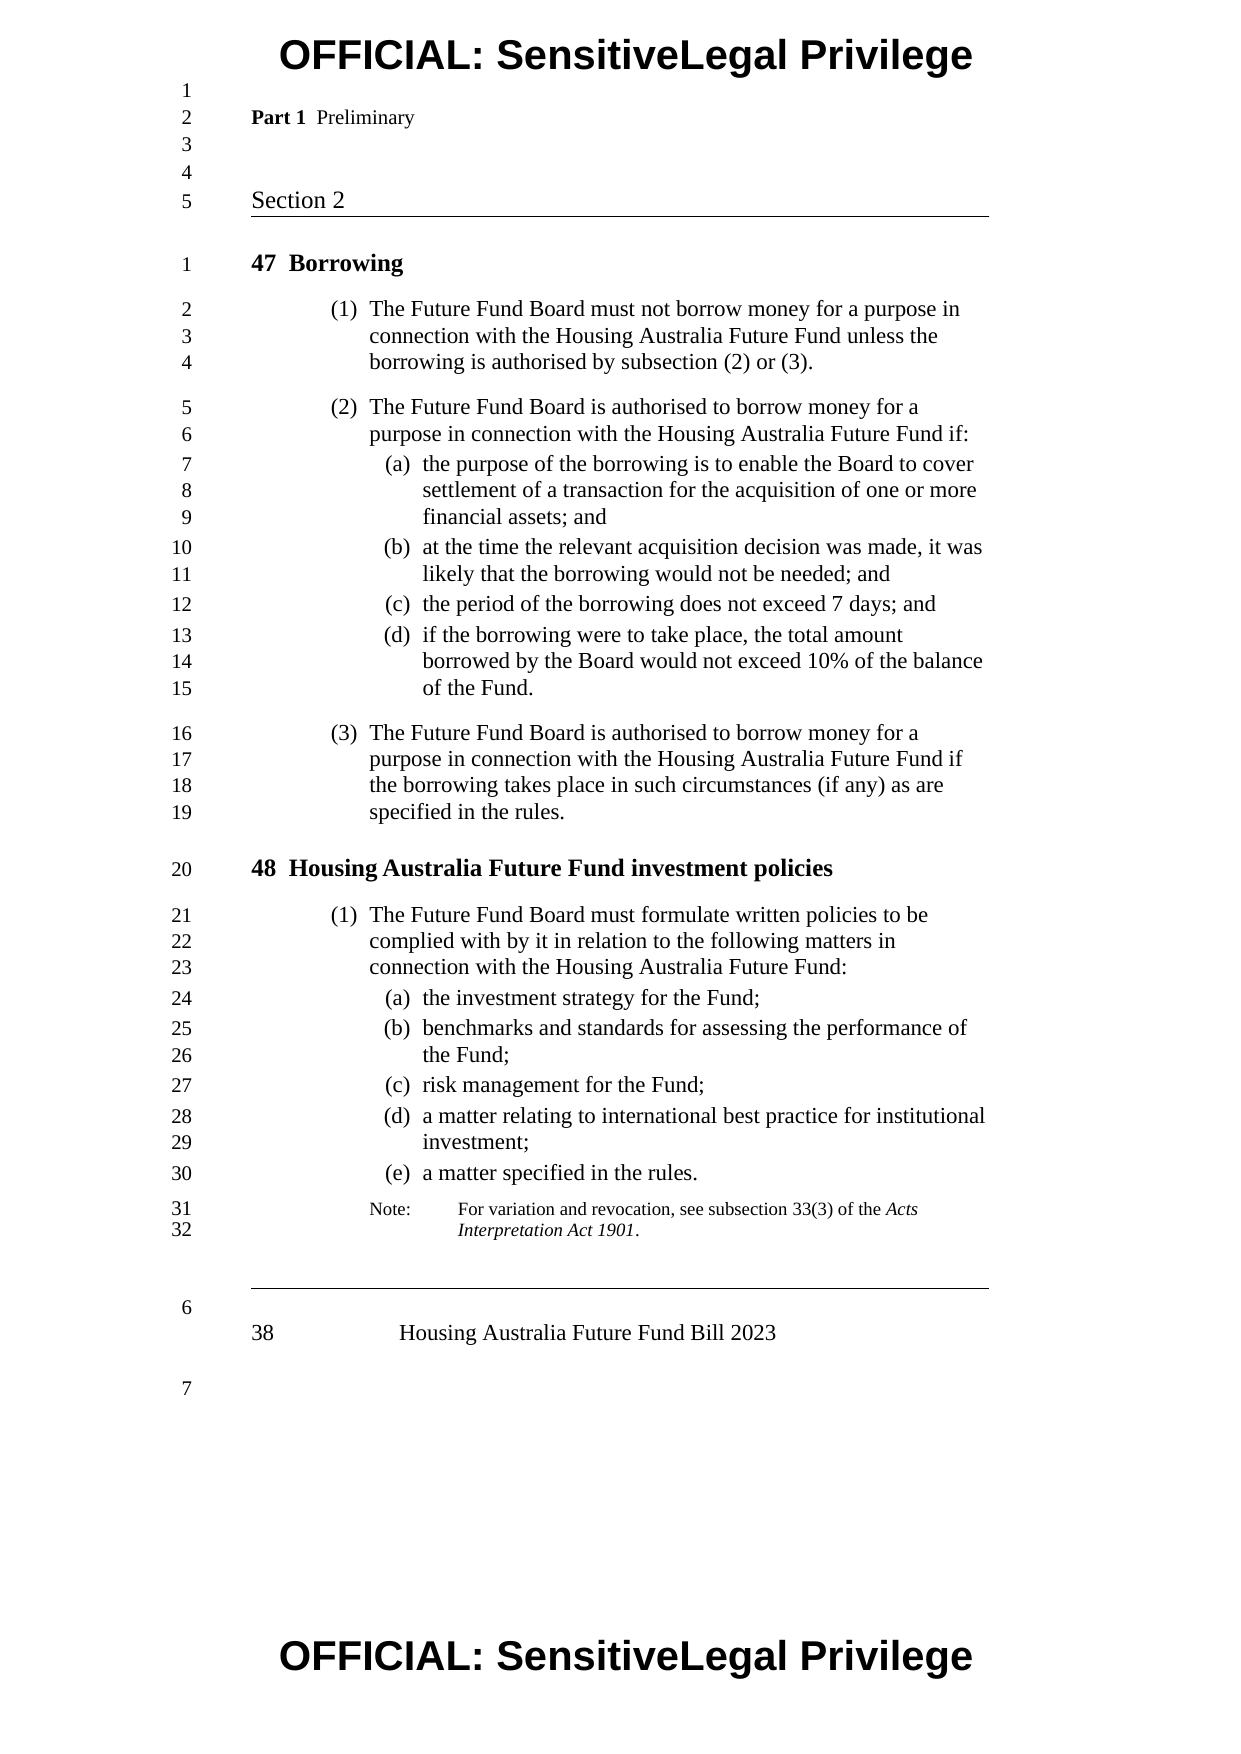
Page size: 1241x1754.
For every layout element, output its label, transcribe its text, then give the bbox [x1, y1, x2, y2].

text (a) the investment strategy for the Fund; [251, 984, 989, 1010]
text (b) at the time the relevant acquisition decision was made, it was likely that the borrowing would not be needed; and [251, 533, 989, 586]
text (1) The Future Fund Board must not borrow money for a purpose in connection with the Housing Australia Future Fund unless the borrowing is authorised by subsection (2) or (3). [251, 296, 989, 374]
text (c) the period of the borrowing does not exceed 7 days; and [251, 590, 989, 617]
text (a) the purpose of the borrowing is to enable the Board to cover settlement of a transaction for the acquisition of one or more financial assets; and [251, 450, 989, 529]
text (3) The Future Fund Board is authorised to borrow money for a purpose in connection with the Housing Australia Future Fund if the borrowing takes place in such circumstances (if any) as are specified in the rules. [251, 719, 989, 824]
text (d) a matter relating to international best practice for institutional investment; [251, 1102, 989, 1154]
text 47 Borrowing [251, 248, 989, 277]
text (c) risk management for the Fund; [251, 1071, 989, 1098]
text (1) The Future Fund Board must formulate written policies to be complied with by it in relation to the following matters in connection with the Housing Australia Future Fund: [251, 901, 989, 980]
text Note: For variation and revocation, see subsection 33(3) of the Acts Interpretation Act 1901. [369, 1198, 989, 1241]
text (d) if the borrowing were to take place, the total amount borrowed by the Board would not exceed 10% of the balance of the Fund. [251, 621, 989, 700]
text (e) a matter specified in the rules. [251, 1159, 989, 1185]
text (b) benchmarks and standards for assessing the performance of the Fund; [251, 1014, 989, 1067]
text 48 Housing Australia Future Fund investment policies [251, 853, 989, 882]
text (2) The Future Fund Board is authorised to borrow money for a purpose in connection with the Housing Australia Future Fund if: [251, 393, 989, 446]
